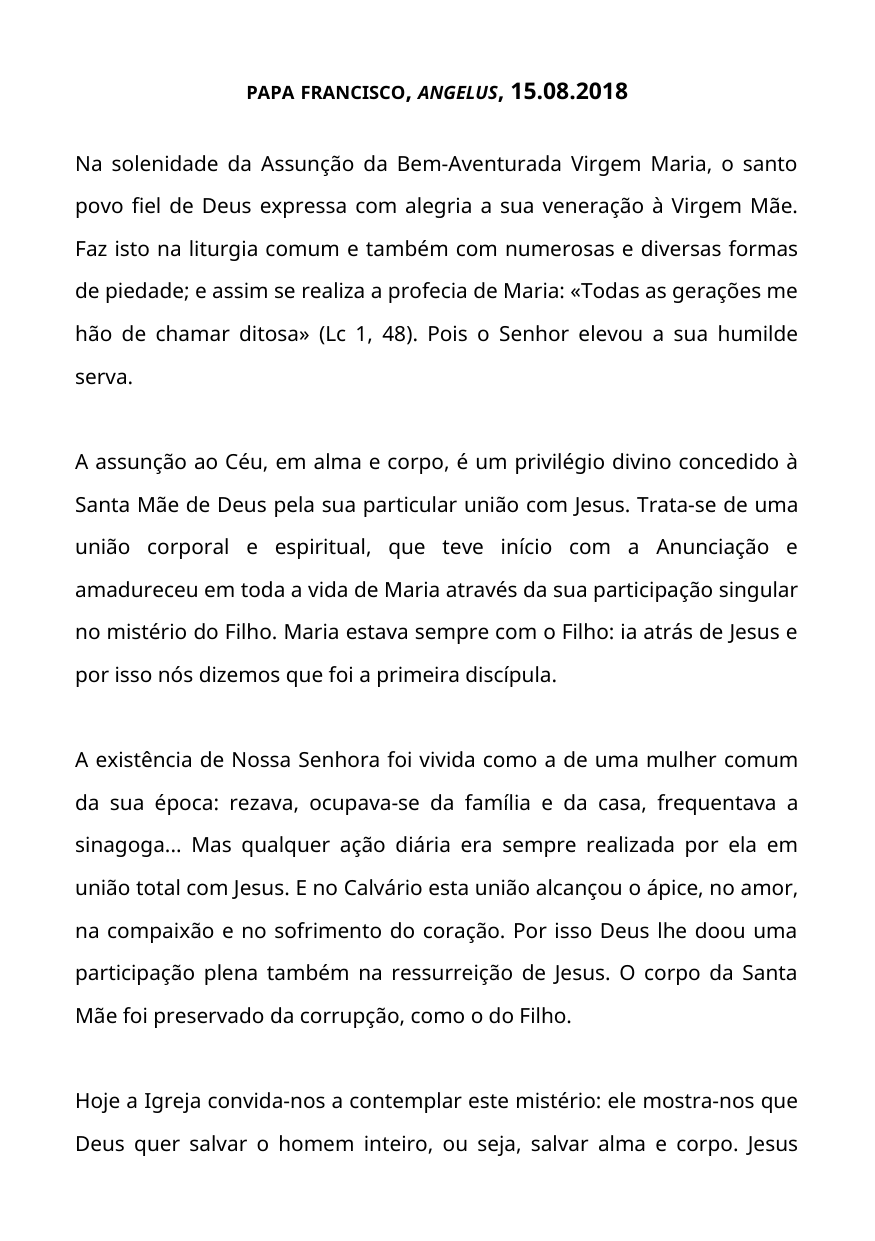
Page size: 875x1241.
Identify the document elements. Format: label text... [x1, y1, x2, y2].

text papa francisco, angelus, 15.08.2018 [75, 75, 799, 106]
text A assunção ao Céu, em alma e corpo, é um privilégio divino concedido à Santa Mãe de Deus pela sua particular união com Jesus. Trata-se de uma união corporal e espiritual, que teve início com a Anunciação e amadureceu em toda a vida de Maria através da sua participação singular no mistério do Filho. Maria estava sempre com o Filho: ia atrás de Jesus e por isso nós dizemos que foi a primeira discípula. [75, 447, 799, 688]
text A existência de Nossa Senhora foi vivida como a de uma mulher comum da sua época: rezava, ocupava-se da família e da casa, frequentava a sinagoga... Mas qualquer ação diária era sempre realizada por ela em união total com Jesus. E no Calvário esta união alcançou o ápice, no amor, na compaixão e no sofrimento do coração. Por isso Deus lhe doou uma participação plena também na ressurreição de Jesus. O corpo da Santa Mãe foi preservado da corrupção, como o do Filho. [75, 745, 799, 1029]
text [75, 1086, 799, 1157]
text Na solenidade da Assunção da Bem-Aventurada Virgem Maria, o santo povo fiel de Deus expressa com alegria a sua veneração à Virgem Mãe. Faz isto na liturgia comum e também com numerosas e diversas formas de piedade; e assim se realiza a profecia de Maria: «Todas as gerações me hão de chamar ditosa» (Lc 1, 48). Pois o Senhor elevou a sua humilde serva. [75, 149, 799, 390]
